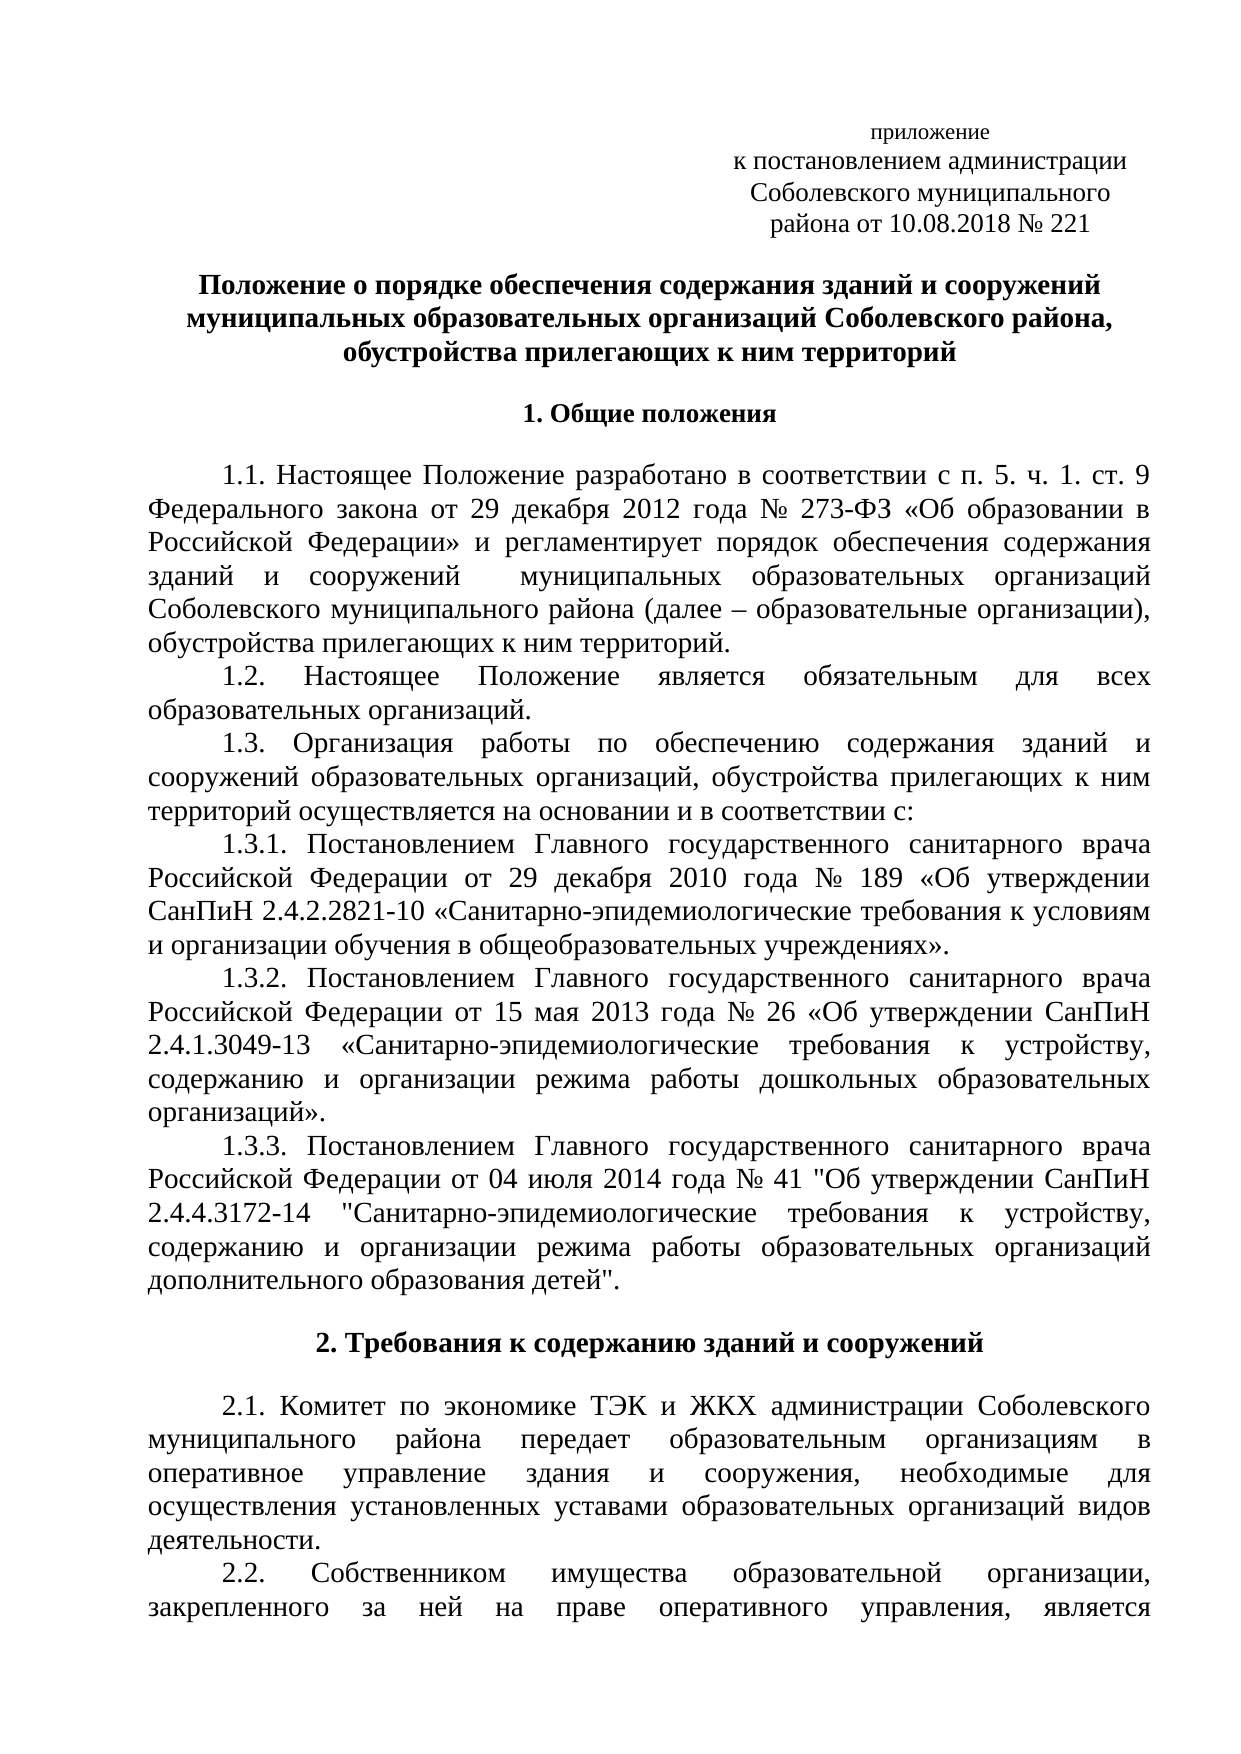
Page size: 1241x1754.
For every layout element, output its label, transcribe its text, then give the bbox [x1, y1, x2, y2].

text 1.3.1. Постановлением Главного государственного санитарного врача Российской Федерации от 29 декабря 2010 года № 189 «Об утверждении СанПиН 2.4.2.2821-10 «Санитарно-эпидемиологические требования к условиям и организации обучения в общеобразовательных учреждениях». [148, 826, 1152, 960]
text приложение [709, 118, 1152, 144]
text 1.3.3. Постановлением Главного государственного санитарного врача Российской Федерации от 04 июля 2014 года № 41 "Об утверждении СанПиН 2.4.4.3172-14 "Санитарно-эпидемиологические требования к устройству, содержанию и организации режима работы образовательных организаций дополнительного образования детей". [148, 1128, 1152, 1296]
text Соболевского муниципального района от 10.08.2018 № 221 [709, 176, 1152, 238]
text 2.1. Комитет по экономике ТЭК и ЖКХ администрации Соболевского муниципального района передает образовательным организациям в оперативное управление здания и сооружения, необходимые для осуществления установленных уставами образовательных организаций видов деятельности. [148, 1388, 1152, 1555]
text к постановлением администрации [709, 144, 1152, 176]
list 1. Общие положения [148, 397, 1152, 428]
text 1.3. Организация работы по обеспечению содержания зданий и сооружений образовательных организаций, обустройства прилегающих к ним территорий осуществляется на основании и в соответствии с: [148, 726, 1152, 826]
list 2. Требования к содержанию зданий и сооружений [148, 1325, 1152, 1358]
text 1.1. Настоящее Положение разработано в соответствии с п. 5. ч. 1. ст. 9 Федерального закона от 29 декабря 2012 года № 273-ФЗ «Об образовании в Российской Федерации» и регламентирует порядок обеспечения содержания зданий и сооружений муниципальных образовательных организаций Соболевского муниципального района (далее – образовательные организации), обустройства прилегающих к ним территорий. [148, 457, 1152, 658]
text 1.3.2. Постановлением Главного государственного санитарного врача Российской Федерации от 15 мая 2013 года № 26 «Об утверждении СанПиН 2.4.1.3049-13 «Санитарно-эпидемиологические требования к устройству, содержанию и организации режима работы дошкольных образовательных организаций». [148, 960, 1152, 1128]
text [148, 1555, 1152, 1622]
list Положение о порядке обеспечения содержания зданий и сооружений муниципальных образовательных организаций Соболевского района, обустройства прилегающих к ним территорий [148, 267, 1152, 368]
text 1.2. Настоящее Положение является обязательным для всех образовательных организаций. [148, 658, 1152, 726]
